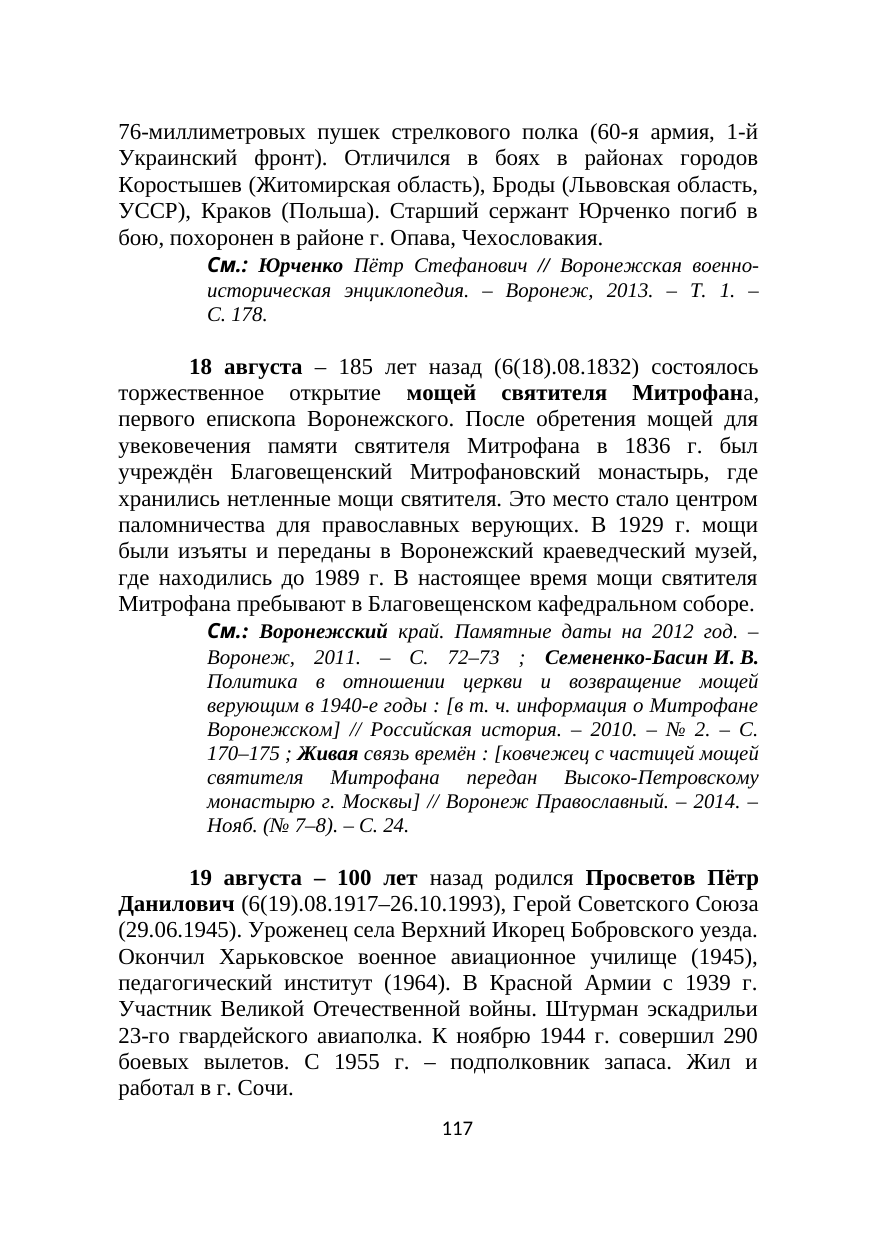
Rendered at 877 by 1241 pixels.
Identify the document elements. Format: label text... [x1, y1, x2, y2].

text См.: Воронежский край. Памятные даты на 2012 год. – Воронеж, 2011. – С. 72–73 ; Семененко-Басин И. В. Политика в отношении церкви и возвращение мощей верующим в 1940-е годы : [в т. ч. информация о Митрофане Воронежском] // Российская история. – 2010. – № 2. – С. 170–175 ; Живая связь времён : [ковчежец с частицей мощей святителя Митрофана передан Высоко-Петровскому монастырю г. Москвы] // Воронеж Православный. – 2014. – Нояб. (№ 7–8). – С. 24. [207, 616, 759, 837]
text 18 августа – 185 лет назад (6(18).08.1832) состоялось торжественное открытие мощей святителя Митрофана, первого епископа Воронежского. После обретения мощей для увековечения памяти святителя Митрофана в 1836 г. был учреждён Благовещенский Митрофановский монастырь, где хранились нетленные мощи святителя. Это место стало центром паломничества для православных верующих. В 1929 г. мощи были изъяты и переданы в Воронежский краеведческий музей, где находились до 1989 г. В настоящее время мощи святителя Митрофана пребывают в Благовещенском кафедральном соборе. [118, 353, 759, 616]
text 19 августа – 100 лет назад родился Просветов Пётр Данилович (6(19).08.1917–26.10.1993), Герой Советского Союза (29.06.1945). Уроженец села Верхний Икорец Бобровского уезда. Окончил Харьковское военное авиационное училище (1945), педагогический институт (1964). В Красной Армии с 1939 г. Участник Великой Отечественной войны. Штурман эскадрильи 23-го гвардейского авиаполка. К ноябрю 1944 г. совершил 290 боевых вылетов. С 1955 г. – подполковник запаса. Жил и работал в г. Сочи. [118, 864, 759, 1101]
text См.: Юрченко Пётр Стефанович // Воронежская военно-историческая энциклопедия. – Воронеж, 2013. – Т. 1. – С. 178. [207, 250, 759, 326]
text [118, 118, 759, 250]
